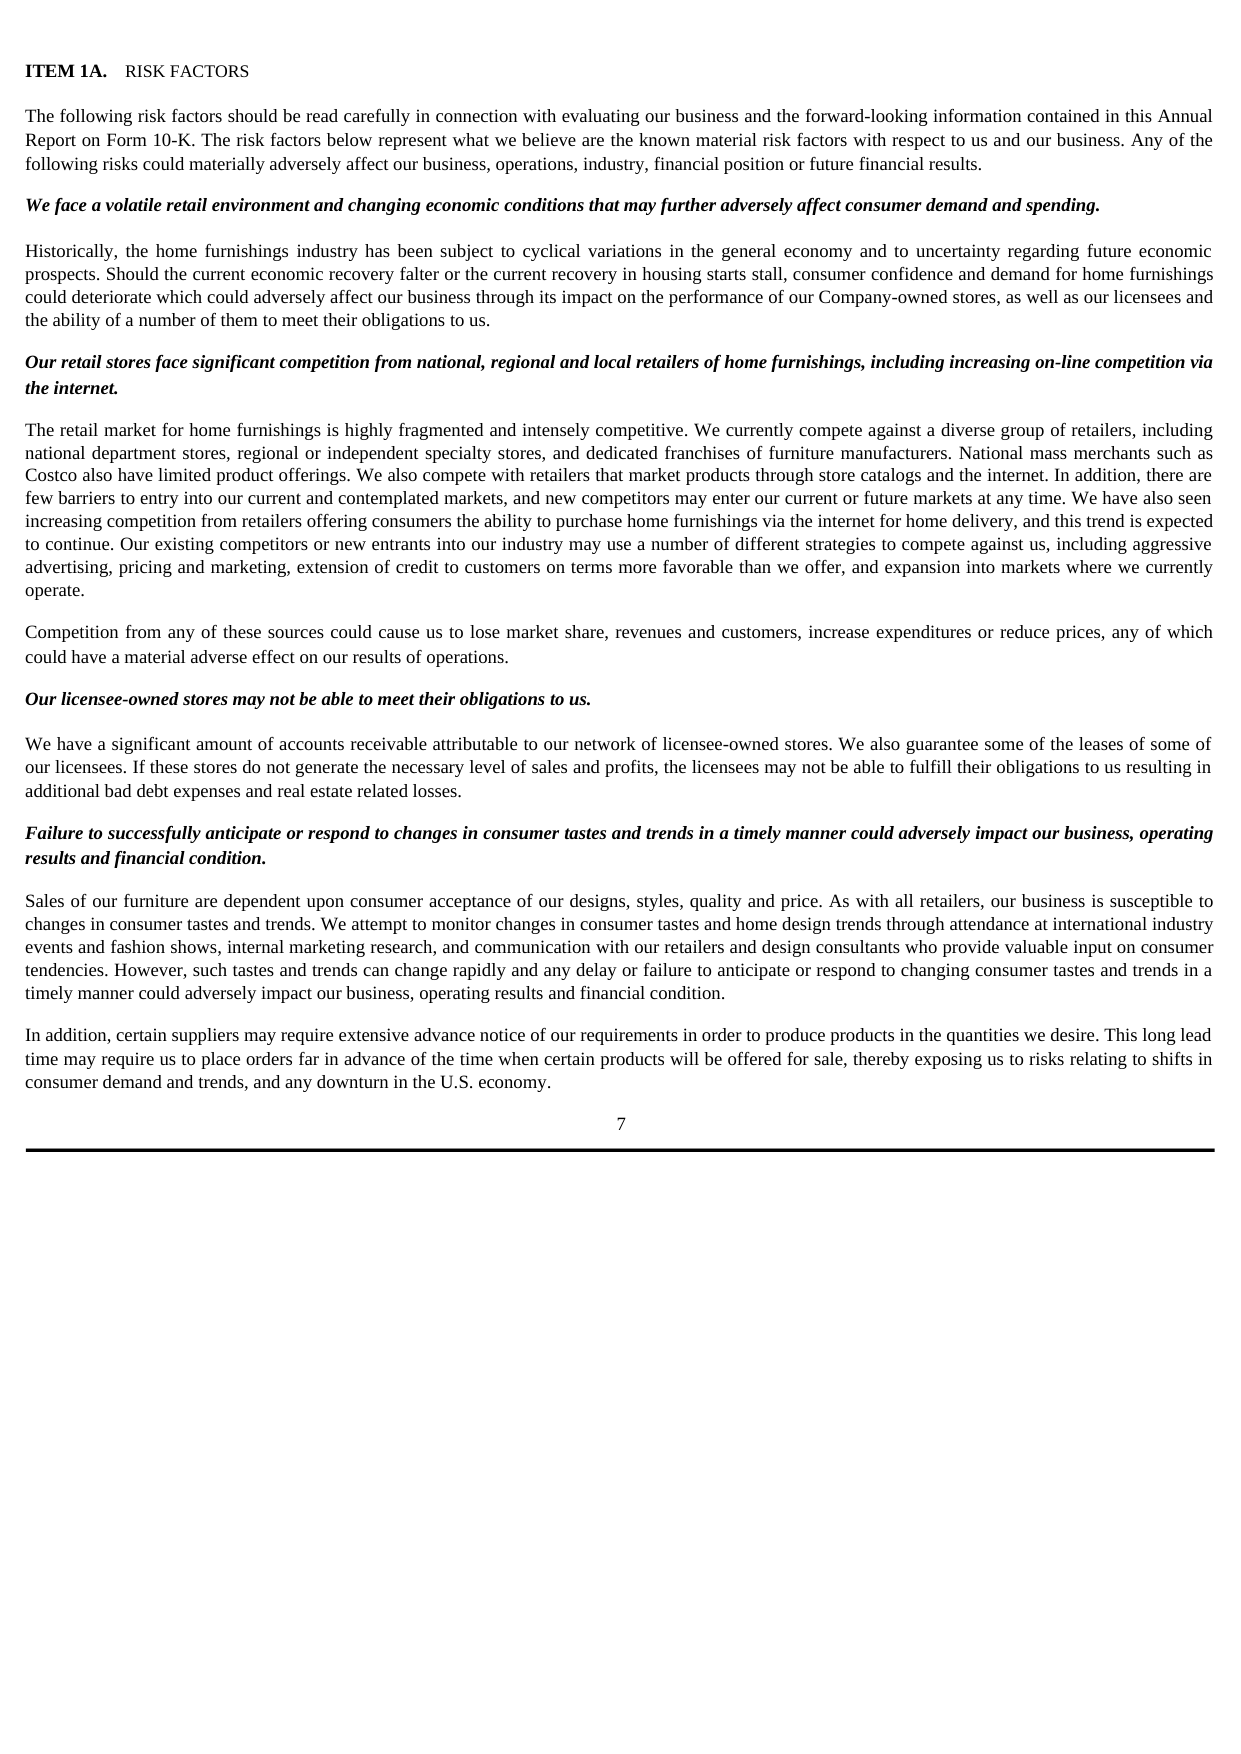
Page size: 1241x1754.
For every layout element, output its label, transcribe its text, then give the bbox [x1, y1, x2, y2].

text The retail market for home furnishings is highly fragmented and intensely competitive. We currently compete against a diverse group of retailers, including national department stores, regional or independent specialty stores, and dedicated franchises of furniture manufacturers. National mass merchants such as Costco also have limited product offerings. We also compete with retailers that market products through store catalogs and the internet. In addition, there are few barriers to entry into our current and contemplated markets, and new competitors may enter our current or future markets at any time. We have also seen increasing competition from retailers offering consumers the ability to purchase home furnishings via the internet for home delivery, and this trend is expected to continue. Our existing competitors or new entrants into our industry may use a number of different strategies to compete against us, including aggressive advertising, pricing and marketing, extension of credit to customers on terms more favorable than we offer, and expansion into markets where we currently operate. [25, 419, 1215, 600]
text Competition from any of these sources could cause us to lose market share, revenues and customers, increase expenditures or reduce prices, any of which could have a material adverse effect on our results of operations. [25, 621, 1215, 667]
text Historically, the home furnishings industry has been subject to cyclical variations in the general economy and to uncertainty regarding future economic prospects. Should the current economic recovery falter or the current recovery in housing starts stall, consumer confidence and demand for home furnishings could deteriorate which could adversely affect our business through its impact on the performance of our Company-owned stores, as well as our licensees and the ability of a number of them to meet their obligations to us. [25, 240, 1215, 331]
text Our licensee-owned stores may not be able to meet their obligations to us. [25, 687, 1215, 709]
text Our retail stores face significant competition from national, regional and local retailers of home furnishings, including increasing on-line competition via the internet. [25, 351, 1215, 398]
text Sales of our furniture are dependent upon consumer acceptance of our designs, styles, quality and price. As with all retailers, our business is susceptible to changes in consumer tastes and trends. We attempt to monitor changes in consumer tastes and home design trends through attendance at international industry events and fashion shows, internal marketing research, and communication with our retailers and design consultants who provide valuable input on consumer tendencies. However, such tastes and trends can change rapidly and any delay or failure to anticipate or respond to changing consumer tastes and trends in a timely manner could adversely impact our business, operating results and financial condition. [25, 889, 1215, 1003]
picture [25, 1148, 1215, 1152]
text ITEM 1A. RISK FACTORS [25, 60, 1215, 82]
text The following risk factors should be read carefully in connection with evaluating our business and the forward-looking information contained in this Annual Report on Form 10-K. The risk factors below represent what we believe are the known material risk factors with respect to us and our business. Any of the following risks could materially adversely affect our business, operations, industry, financial position or future financial results. [25, 105, 1215, 174]
text We face a volatile retail environment and changing economic conditions that may further adversely affect consumer demand and spending. [25, 194, 1215, 216]
text Failure to successfully anticipate or respond to changes in consumer tastes and trends in a timely manner could adversely impact our business, operating results and financial condition. [25, 822, 1215, 869]
text We have a significant amount of accounts receivable attributable to our network of licensee-owned stores. We also guarantee some of the leases of some of our licensees. If these stores do not generate the necessary level of sales and profits, the licensees may not be able to fulfill their obligations to us resulting in additional bad debt expenses and real estate related losses. [25, 733, 1215, 802]
text 7 [25, 1113, 1217, 1134]
text In addition, certain suppliers may require extensive advance notice of our requirements in order to produce products in the quantities we desire. This long lead time may require us to place orders far in advance of the time when certain products will be offered for sale, thereby exposing us to risks relating to shifts in consumer demand and trends, and any downturn in the U.S. economy. [25, 1024, 1215, 1093]
